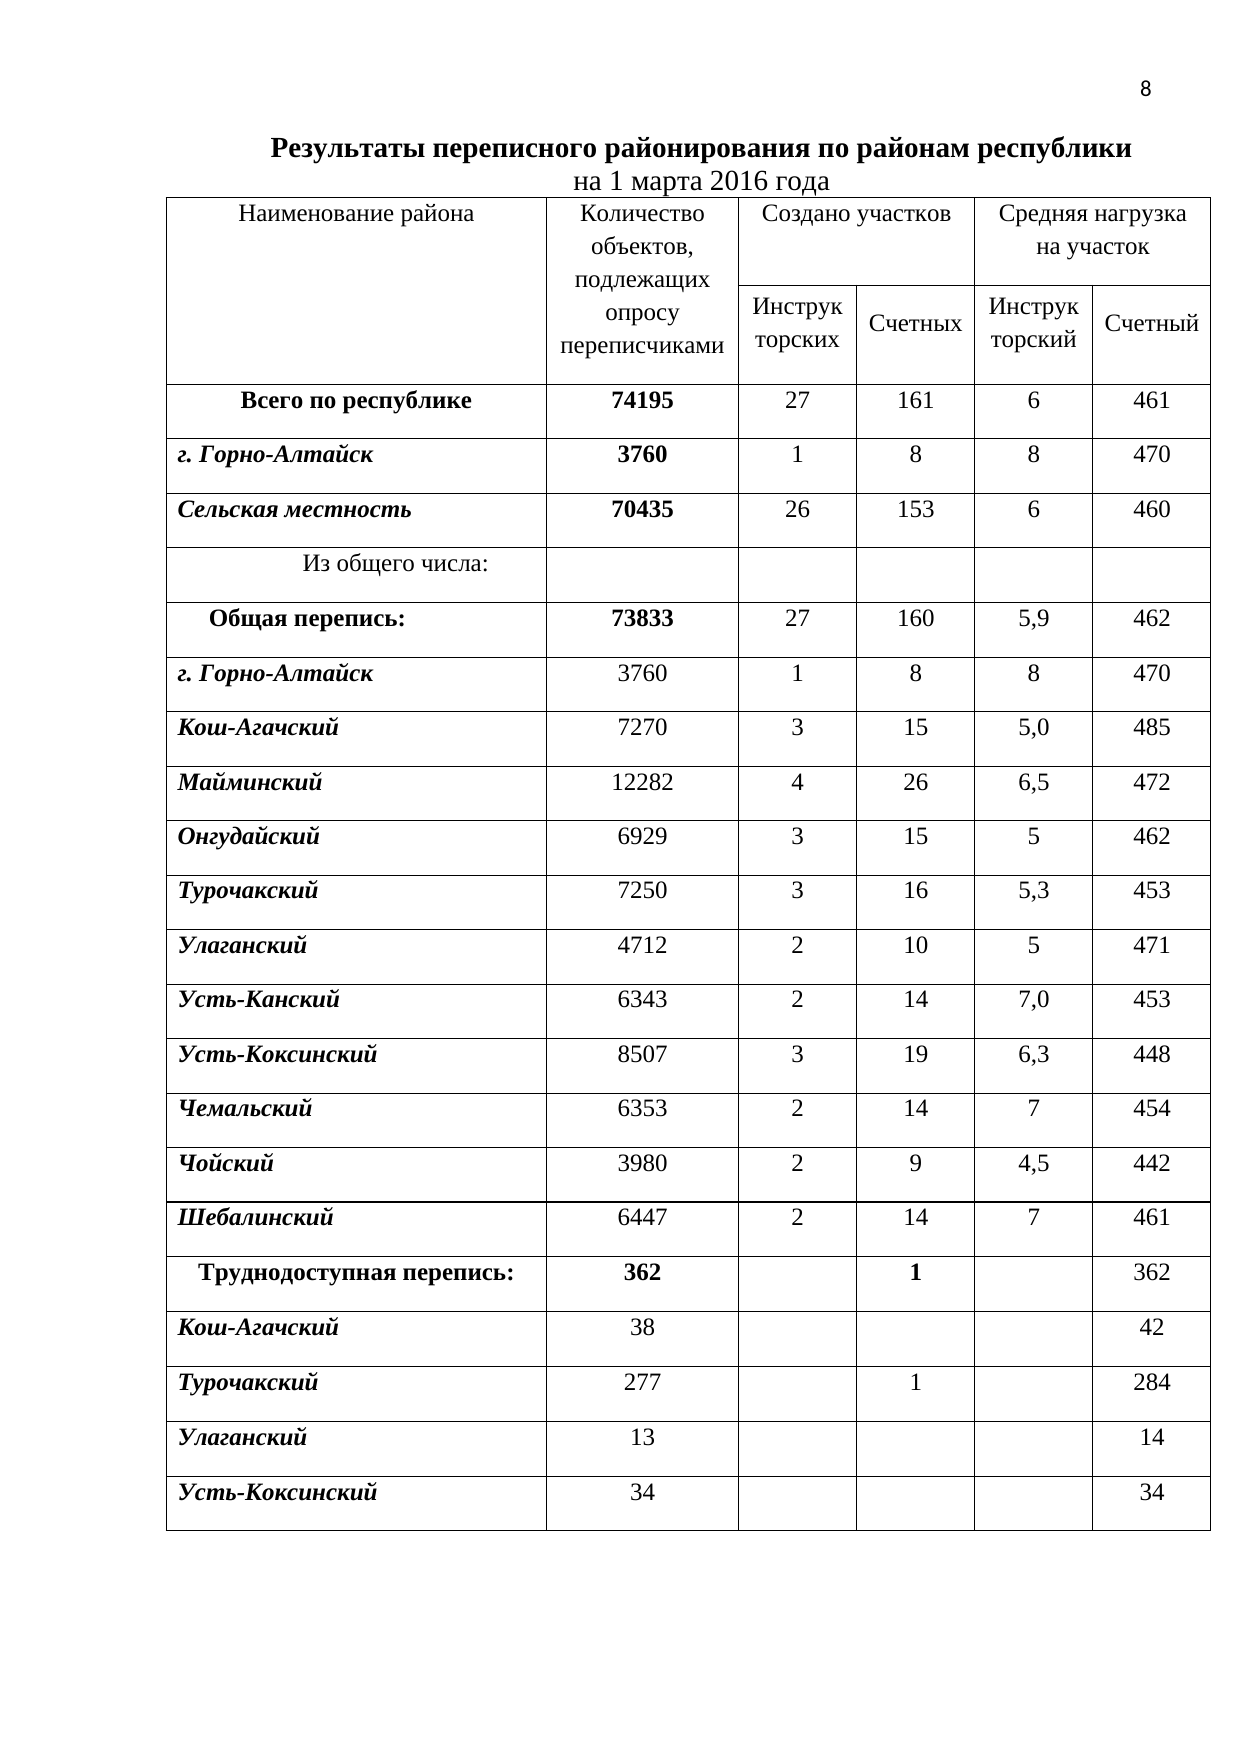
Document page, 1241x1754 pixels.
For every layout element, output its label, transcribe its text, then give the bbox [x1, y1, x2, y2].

text на 1 марта 2016 года [177, 163, 1152, 197]
table_cell 5,0 [975, 712, 1092, 766]
table_cell 2 [739, 985, 856, 1038]
table_cell Всего по республике [167, 385, 546, 438]
table_cell 2 [739, 930, 856, 983]
table_cell 27 [739, 385, 856, 438]
table_cell 462 [1093, 821, 1210, 874]
table_cell [739, 1312, 856, 1366]
table_cell Турочакский [167, 1367, 546, 1421]
table_cell 14 [857, 1203, 974, 1256]
table_cell 284 [1093, 1367, 1210, 1421]
table_cell Усть-Канский [167, 985, 546, 1038]
table_header Количество объектов, подлежащих опросу переписчиками [547, 198, 738, 384]
table_cell Турочакский [167, 876, 546, 929]
table_cell 153 [857, 494, 974, 547]
table_cell [857, 548, 974, 602]
table_cell 6 [975, 385, 1092, 438]
table_cell [739, 1257, 856, 1311]
table_cell 160 [857, 603, 974, 657]
table_cell 2 [739, 1148, 856, 1201]
table_cell 42 [1093, 1312, 1210, 1366]
table_cell Инструкторский [975, 286, 1092, 384]
table_cell Счетных [857, 286, 974, 384]
table_cell Счетный [1093, 286, 1210, 384]
table_cell Шебалинский [167, 1203, 546, 1256]
table_cell 1 [857, 1367, 974, 1421]
table_cell 7270 [547, 712, 738, 766]
table_cell [857, 1312, 974, 1366]
table_cell Улаганский [167, 1422, 546, 1476]
table_cell 14 [857, 985, 974, 1038]
table_cell 73833 [547, 603, 738, 657]
table_cell Чойский [167, 1148, 546, 1201]
table_cell 5 [975, 930, 1092, 983]
table_cell [739, 548, 856, 602]
table_header Наименование района [167, 198, 546, 384]
table_cell 70435 [547, 494, 738, 547]
table_cell 6,5 [975, 767, 1092, 820]
table_cell 6,3 [975, 1039, 1092, 1092]
table_cell Из общего числа: [167, 548, 546, 602]
table_cell Усть-Коксинский [167, 1039, 546, 1092]
table_cell 4712 [547, 930, 738, 983]
table_cell 461 [1093, 385, 1210, 438]
table_cell [547, 548, 738, 602]
table_cell [975, 1422, 1092, 1476]
table_cell Кош-Агачский [167, 712, 546, 766]
table_cell [975, 1312, 1092, 1366]
table_cell 27 [739, 603, 856, 657]
table_cell 1 [739, 658, 856, 711]
table_cell 14 [857, 1094, 974, 1147]
table_cell Майминский [167, 767, 546, 820]
table_cell 13 [547, 1422, 738, 1476]
table_cell 485 [1093, 712, 1210, 766]
table_cell [739, 1477, 856, 1530]
table_cell 26 [857, 767, 974, 820]
table_cell 14 [1093, 1422, 1210, 1476]
table_cell 7,0 [975, 985, 1092, 1038]
table_cell 453 [1093, 985, 1210, 1038]
table_cell 7250 [547, 876, 738, 929]
table_cell 26 [739, 494, 856, 547]
table_cell 161 [857, 385, 974, 438]
table_cell [975, 548, 1092, 602]
table_cell 6353 [547, 1094, 738, 1147]
table_cell 2 [739, 1203, 856, 1256]
table_cell Общая перепись: [167, 603, 546, 657]
table_cell 442 [1093, 1148, 1210, 1201]
table_cell 7 [975, 1094, 1092, 1147]
table_cell 6 [975, 494, 1092, 547]
table_cell г. Горно-Алтайск [167, 658, 546, 711]
table_cell 6447 [547, 1203, 738, 1256]
table_cell 462 [1093, 603, 1210, 657]
table_cell [1093, 548, 1210, 602]
table_cell 8 [975, 439, 1092, 493]
table_cell Чемальский [167, 1094, 546, 1147]
table_cell 8 [975, 658, 1092, 711]
table_cell 453 [1093, 876, 1210, 929]
table_cell 10 [857, 930, 974, 983]
table_cell 472 [1093, 767, 1210, 820]
table_cell 277 [547, 1367, 738, 1421]
table_cell 460 [1093, 494, 1210, 547]
table_cell 4 [739, 767, 856, 820]
table_cell 362 [1093, 1257, 1210, 1311]
table_cell 8507 [547, 1039, 738, 1092]
table_cell 3760 [547, 439, 738, 493]
table_cell г. Горно-Алтайск [167, 439, 546, 493]
table_cell Труднодоступная перепись: [167, 1257, 546, 1311]
table_cell 34 [547, 1477, 738, 1530]
table_cell 8 [857, 658, 974, 711]
table_cell Улаганский [167, 930, 546, 983]
table_cell 3980 [547, 1148, 738, 1201]
table_cell 461 [1093, 1203, 1210, 1256]
table_cell 5,3 [975, 876, 1092, 929]
table_cell 454 [1093, 1094, 1210, 1147]
table_cell Инструкторских [739, 286, 856, 384]
table_cell 12282 [547, 767, 738, 820]
table_cell 4,5 [975, 1148, 1092, 1201]
table_cell 16 [857, 876, 974, 929]
table_header Средняя нагрузка на участок [975, 198, 1210, 284]
table_cell 7 [975, 1203, 1092, 1256]
table_cell 5 [975, 821, 1092, 874]
table_cell [739, 1367, 856, 1421]
table_cell [857, 1422, 974, 1476]
table_cell 470 [1093, 439, 1210, 493]
table_cell 3 [739, 712, 856, 766]
table_cell 1 [857, 1257, 974, 1311]
table_cell 34 [1093, 1477, 1210, 1530]
table_cell [739, 1422, 856, 1476]
table_cell 15 [857, 821, 974, 874]
text Результаты переписного районирования по районам республики [177, 130, 1152, 163]
table_cell [975, 1367, 1092, 1421]
table_cell 38 [547, 1312, 738, 1366]
table_cell 470 [1093, 658, 1210, 711]
table_cell 2 [739, 1094, 856, 1147]
table_cell 1 [739, 439, 856, 493]
table_cell 3760 [547, 658, 738, 711]
table_cell 3 [739, 876, 856, 929]
table_cell 19 [857, 1039, 974, 1092]
table_cell 448 [1093, 1039, 1210, 1092]
table_header Создано участков [739, 198, 974, 284]
table_cell Сельская местность [167, 494, 546, 547]
table_cell [857, 1477, 974, 1530]
table_cell 15 [857, 712, 974, 766]
table_cell [975, 1477, 1092, 1530]
table_cell 362 [547, 1257, 738, 1311]
table_cell [975, 1257, 1092, 1311]
table_cell Кош-Агачский [167, 1312, 546, 1366]
table_cell 74195 [547, 385, 738, 438]
table_cell Усть-Коксинский [167, 1477, 546, 1530]
table_cell 9 [857, 1148, 974, 1201]
table_cell 8 [857, 439, 974, 493]
table_cell 6343 [547, 985, 738, 1038]
table_cell Онгудайский [167, 821, 546, 874]
table_cell 471 [1093, 930, 1210, 983]
table_cell 3 [739, 1039, 856, 1092]
table_cell 3 [739, 821, 856, 874]
table_cell 5,9 [975, 603, 1092, 657]
table_cell 6929 [547, 821, 738, 874]
